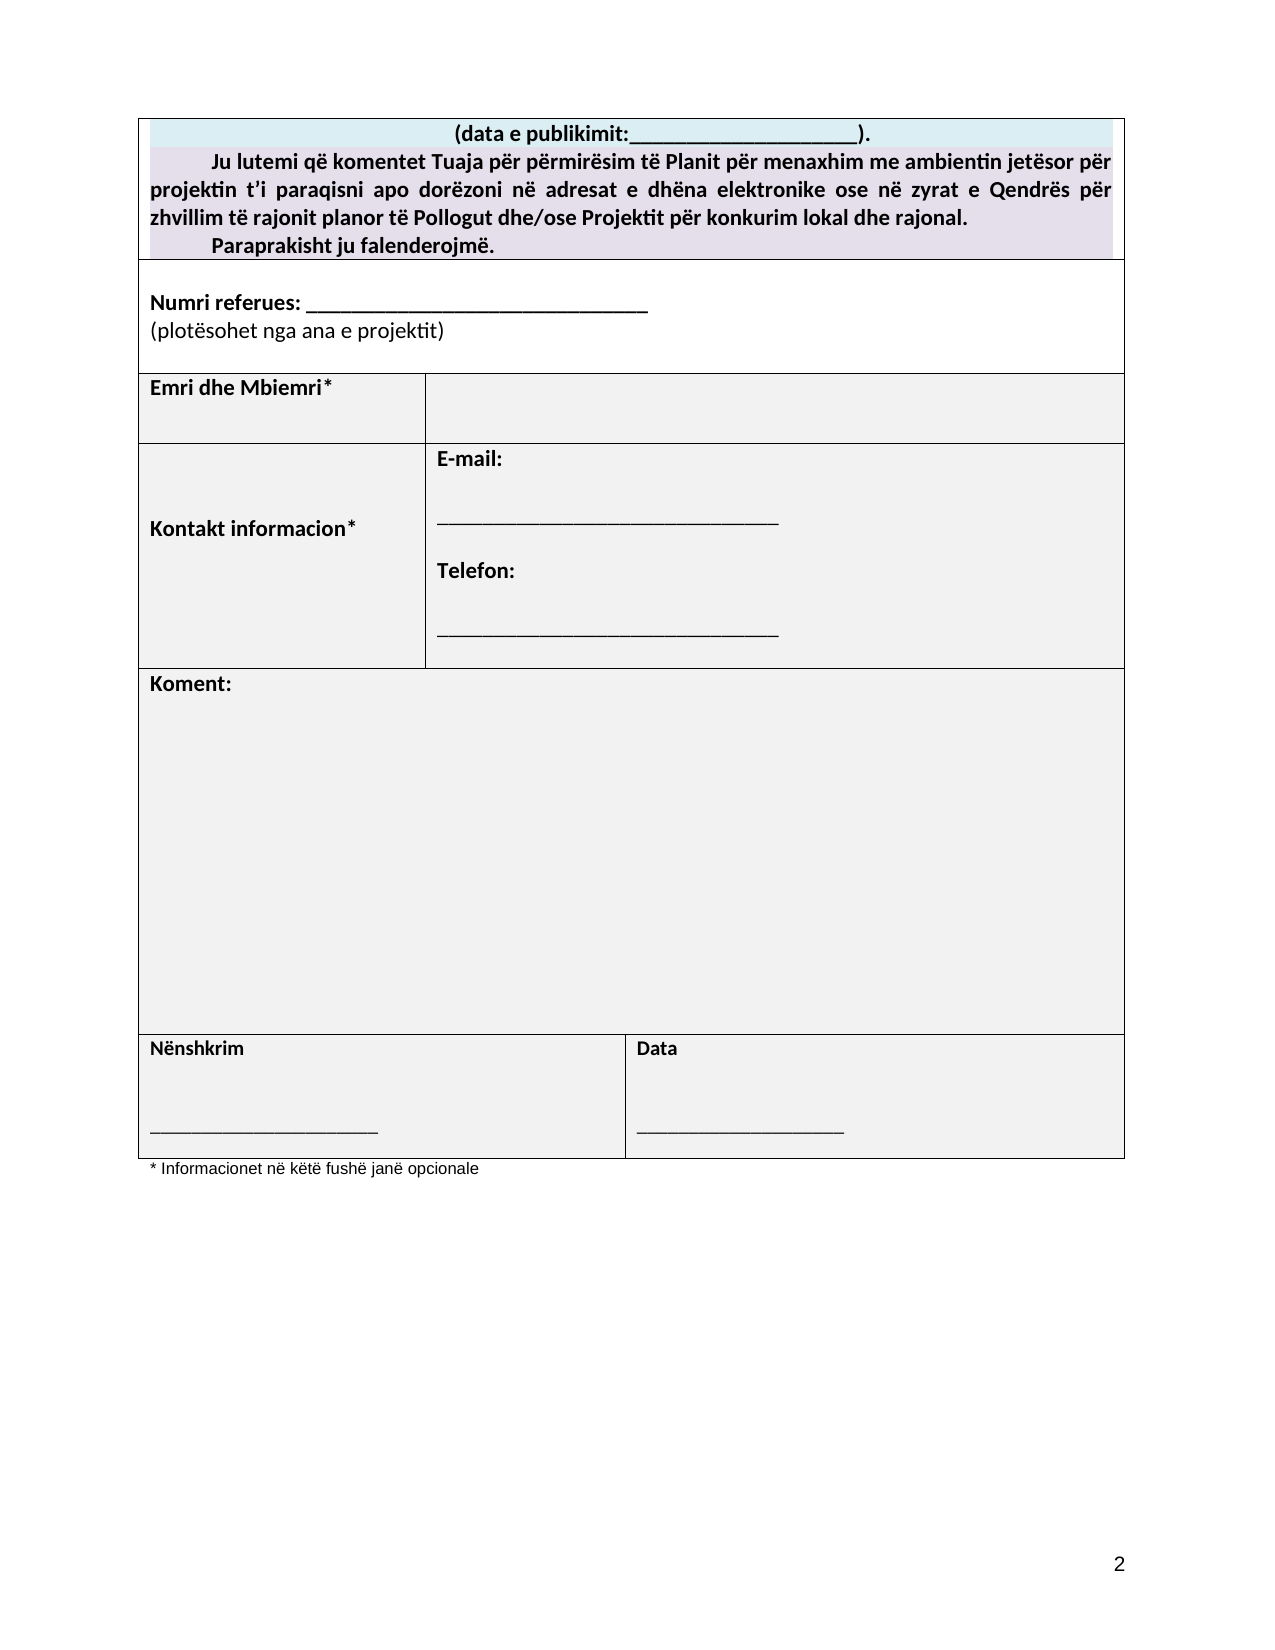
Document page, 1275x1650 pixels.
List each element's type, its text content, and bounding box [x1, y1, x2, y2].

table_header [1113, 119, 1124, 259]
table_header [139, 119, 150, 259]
table_cell Е-mail: ______________________________ Telefon: ______________________________ [426, 444, 1124, 668]
table_cell Numri referues: ______________________________ (plotësohet nga ana e projektit) [139, 260, 1124, 372]
table_cell Nënshkrim ______________________ [139, 1035, 625, 1158]
table_cell [426, 374, 1124, 443]
table_cell Data ____________________ [626, 1035, 1124, 1158]
table_cell Kontakt informacion* [139, 444, 425, 668]
text * Informacionet në këtë fushë janë opcionale [150, 1159, 1125, 1178]
table_cell Koment: [139, 669, 1124, 1034]
table_cell Emri dhe Mbiemri* [139, 374, 425, 443]
